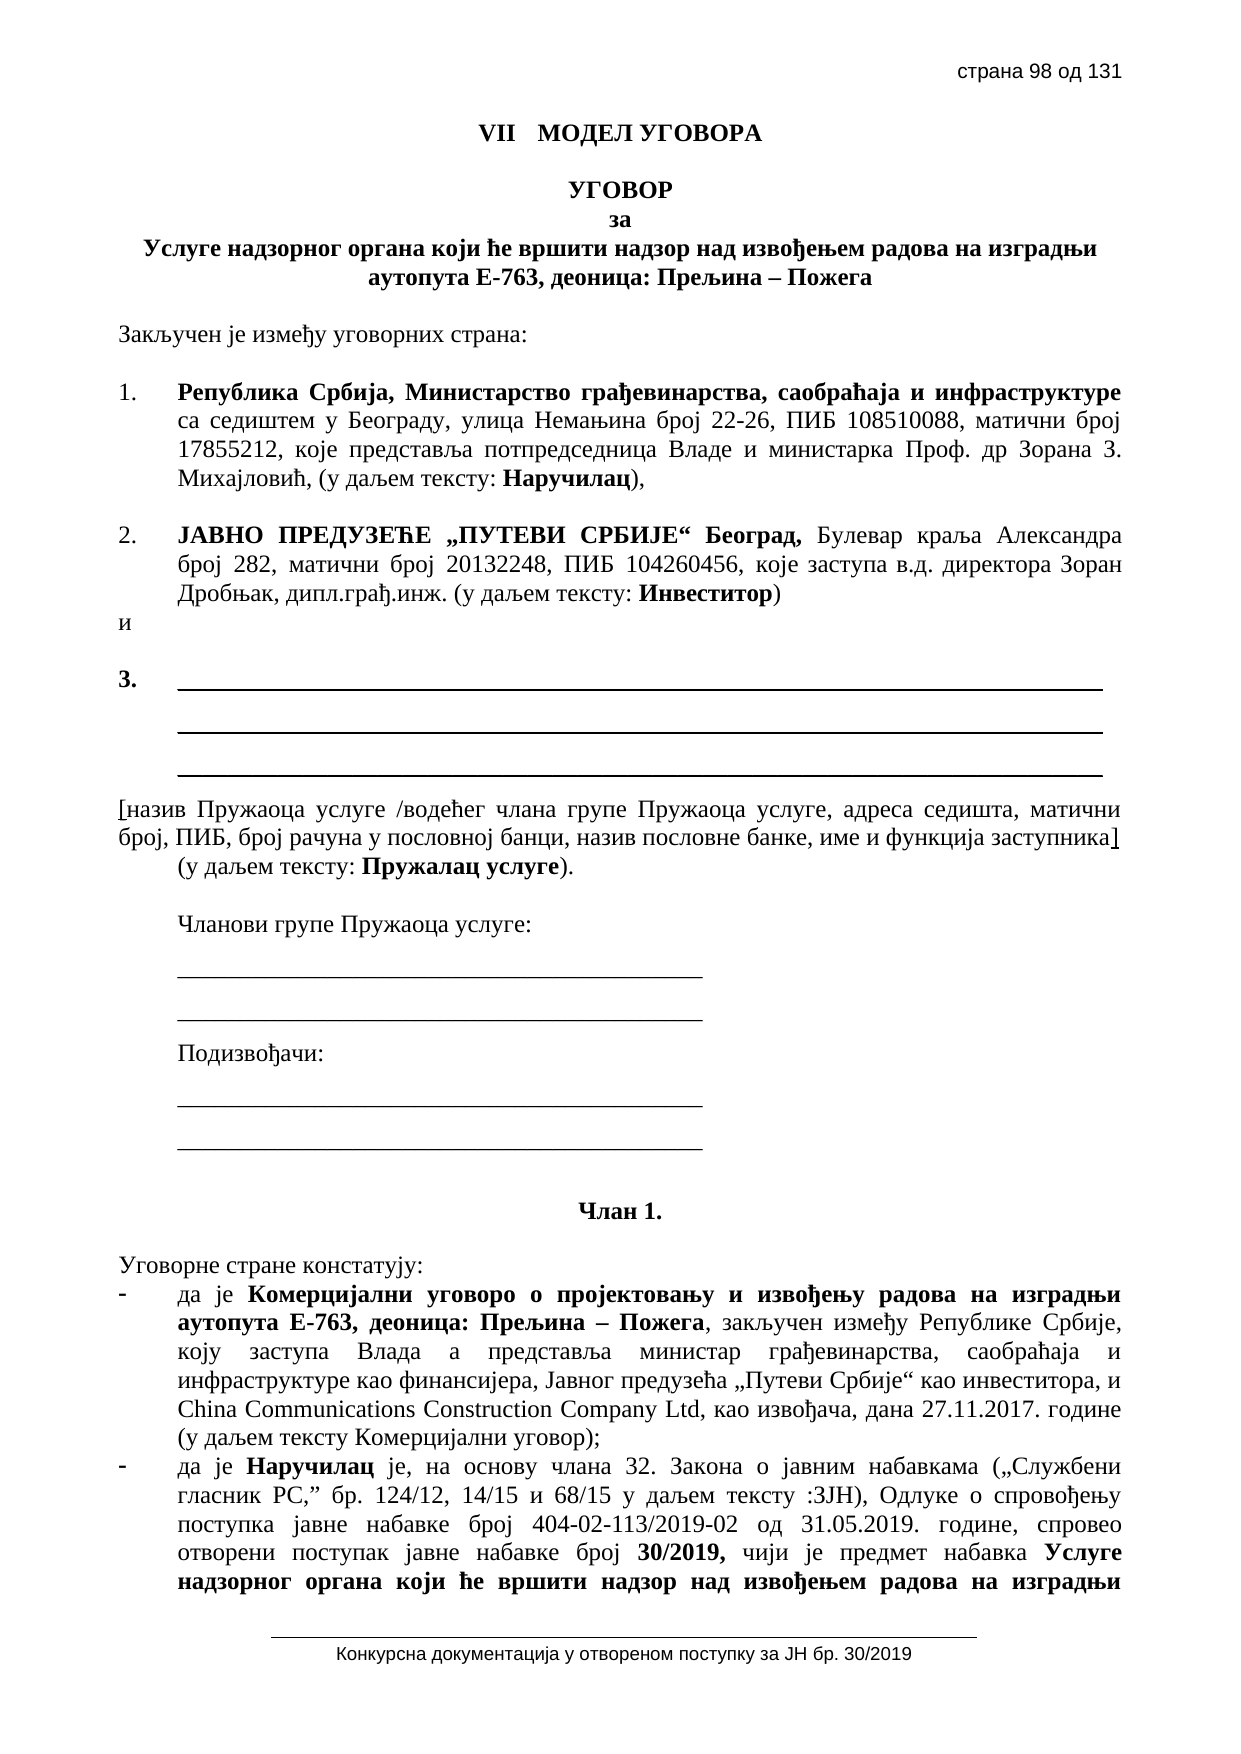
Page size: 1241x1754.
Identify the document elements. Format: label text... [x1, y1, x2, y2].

text __________________________________________ [177, 1081, 1122, 1110]
text __________________________________________________________________________ [177, 707, 1122, 736]
list да је Комерцијални уговоро о пројектовању и извођењу радова на изградњи аутопута Е-763, деоница: Прељина – Пожега, закључен између Републике Србије, коју заступа Влада а представља министар грађевинарства, саобраћаја и инфраструктуре као финансијера, Јавног предузећа „Путеви Србије“ као инвеститора, и China Communications Construction Company Ltd, као извођача, дана 27.11.2017. године (у даљем тексту Комерцијални уговор); [118, 1279, 1122, 1451]
text 3. __________________________________________________________________________ [118, 664, 1122, 693]
text Подизвођачи: [177, 1038, 1122, 1067]
text и [118, 607, 1122, 636]
text (у даљем тексту: Пружалац услуге). [177, 851, 1122, 880]
text 2. ЈАВНО ПРЕДУЗЕЋЕ „ПУТЕВИ СРБИЈЕ“ Београд, Булевар краља Александра број 282, матични број 20132248, ПИБ 104260456, које заступа в.д. директора Зоран Дробњак, дипл.грађ.инж. (у даљем тексту: Инвеститор) [118, 521, 1122, 607]
text [назив Пружаоца услуге /водећег члана групе Пружаоца услуге, адреса седишта, матични број, ПИБ, број рачуна у пословној банци, назив пословне банке, име и функција заступника] [118, 794, 1122, 851]
text Чланови групе Пружаоца услуге: [177, 909, 1122, 937]
text VII МОДЕЛ УГОВОРА [118, 118, 1122, 147]
text 1. Република Србија, Министарство грађевинарства, саобраћаја и инфраструктуре са седиштем у Београду, улица Немањина број 22-26, ПИБ 108510088, матични број 17855212, које представља потпредседница Владе и министарка Проф. др Зорана З. Михајловић, (у даљем тексту: Наручилац), [118, 377, 1122, 492]
text Закључен је између уговорних страна: [118, 319, 1122, 348]
text Услуге надзорног органа који ће вршити надзор над извођењем радова на изградњи аутопута Е-763, деоница: Прељина – Пожега [118, 233, 1122, 291]
text __________________________________________ [177, 1124, 1122, 1153]
text __________________________________________ [177, 952, 1122, 981]
text __________________________________________ [177, 995, 1122, 1024]
text УГОВОР [118, 176, 1122, 204]
text Члан 1. [118, 1196, 1122, 1225]
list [118, 1451, 1122, 1595]
text __________________________________________________________________________ [177, 751, 1122, 779]
text за [118, 204, 1122, 233]
text Уговорне стране констатују: [118, 1250, 1122, 1279]
